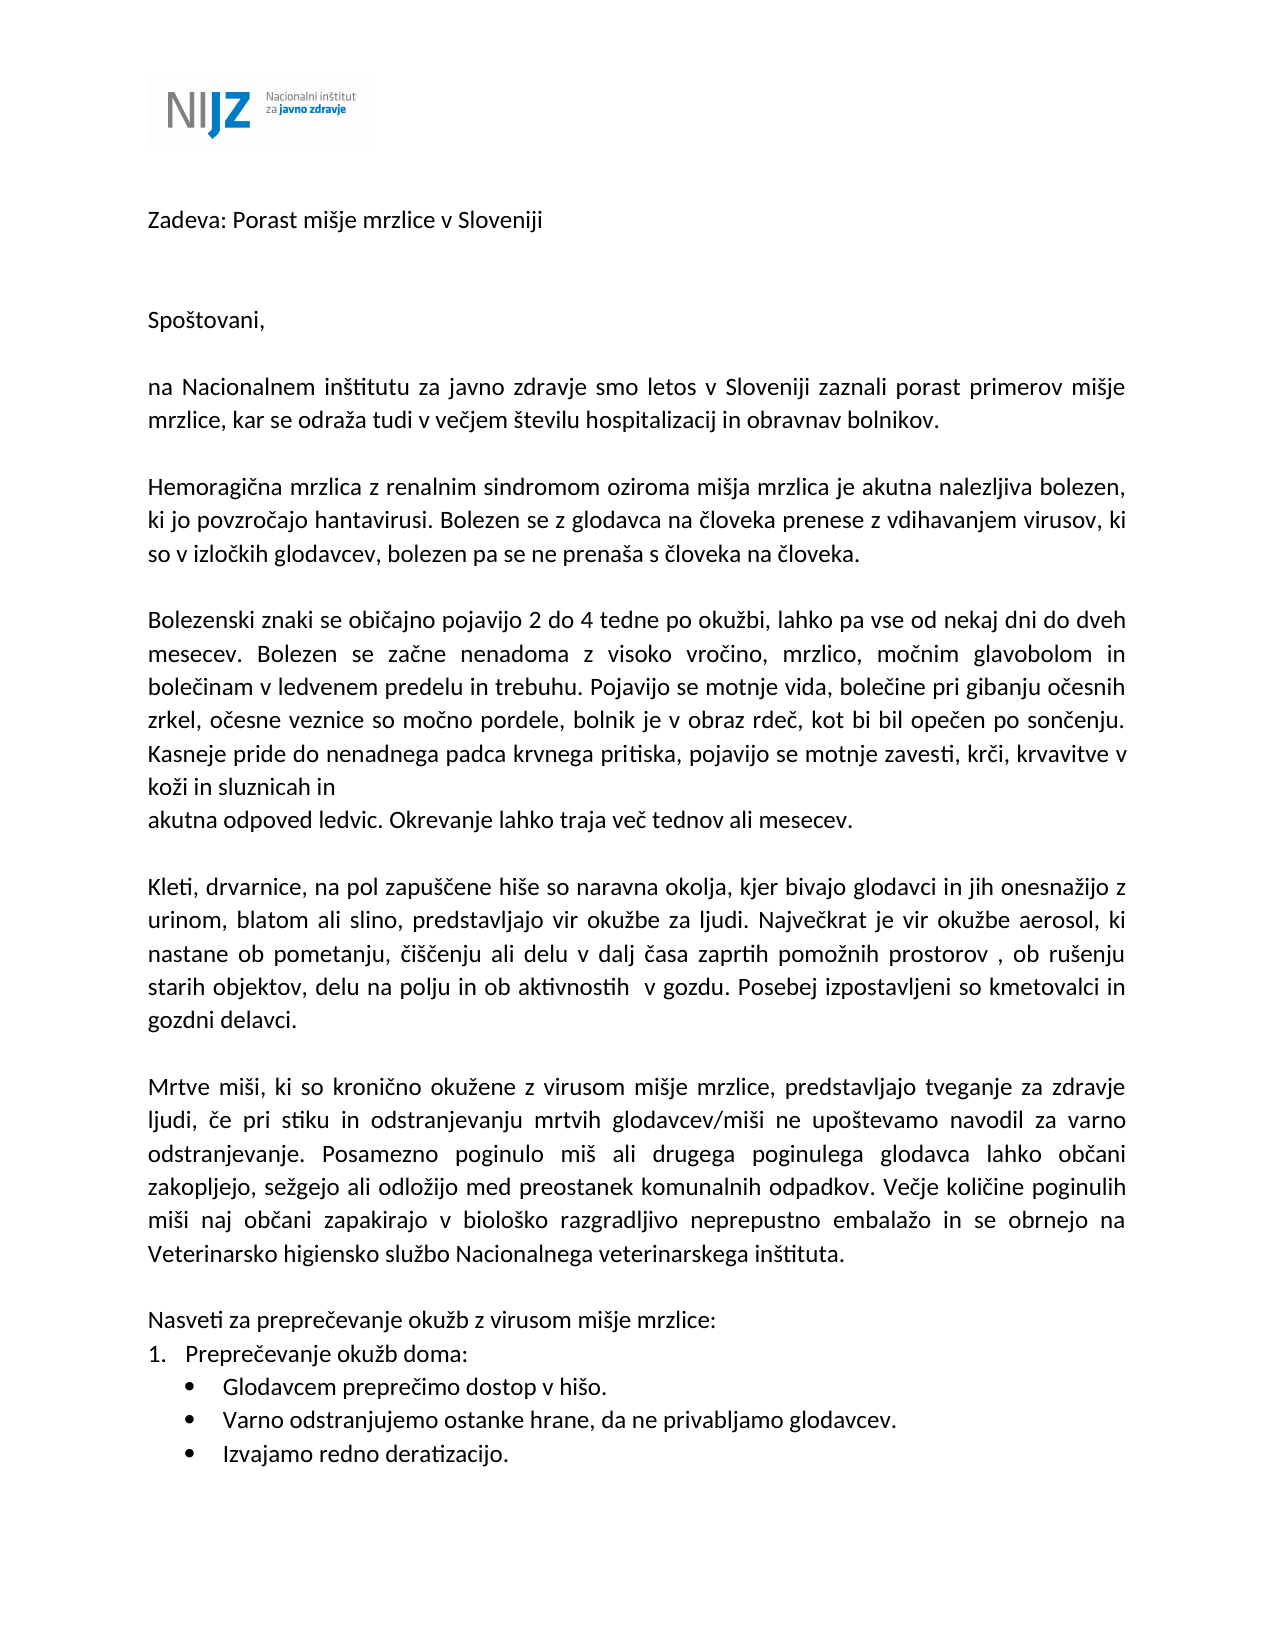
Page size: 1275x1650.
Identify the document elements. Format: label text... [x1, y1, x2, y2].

text Kleti, drvarnice, na pol zapuščene hiše so naravna okolja, kjer bivajo glodavci in jih onesnažijo z urinom, blatom ali slino, predstavljajo vir okužbe za ljudi. Največkrat je vir okužbe aerosol, ki nastane ob pometanju, čiščenju ali delu v dalj časa zaprtih pomožnih prostorov , ob rušenju starih objektov, delu na polju in ob aktivnostih v gozdu. Posebej izpostavljeni so kmetovalci in gozdni delavci. [148, 869, 1127, 1035]
text Nasveti za preprečevanje okužb z virusom mišje mrzlice: [148, 1302, 1127, 1335]
list Preprečevanje okužb doma: [148, 1335, 1127, 1369]
picture [147, 73, 375, 150]
text Zadeva: Porast mišje mrzlice v Sloveniji [148, 202, 1127, 235]
text Hemoragična mrzlica z renalnim sindromom oziroma mišja mrzlica je akutna nalezljiva bolezen, ki jo povzročajo hantavirusi. Bolezen se z glodavca na človeka prenese z vdihavanjem virusov, ki so v izločkih glodavcev, bolezen pa se ne prenaša s človeka na človeka. [148, 469, 1127, 569]
text Mrtve miši, ki so kronično okužene z virusom mišje mrzlice, predstavljajo tveganje za zdravje ljudi, če pri stiku in odstranjevanju mrtvih glodavcev/miši ne upoštevamo navodil za varno odstranjevanje. Posamezno poginulo miš ali drugega poginulega glodavca lahko občani zakopljejo, sežgejo ali odložijo med preostanek komunalnih odpadkov. Večje količine poginulih miši naj občani zapakirajo v biološko razgradljivo neprepustno embalažo in se obrnejo na Veterinarsko higiensko službo Nacionalnega veterinarskega inštituta. [148, 1069, 1127, 1269]
list Glodavcem preprečimo dostop v hišo. [185, 1369, 1127, 1402]
text akutna odpoved ledvic. Okrevanje lahko traja več tednov ali mesecev. [148, 802, 1127, 835]
text Bolezenski znaki se običajno pojavijo 2 do 4 tedne po okužbi, lahko pa vse od nekaj dni do dveh mesecev. Bolezen se začne nenadoma z visoko vročino, mrzlico, močnim glavobolom in bolečinam v ledvenem predelu in trebuhu. Pojavijo se motnje vida, bolečine pri gibanju očesnih zrkel, očesne veznice so močno pordele, bolnik je v obraz rdeč, kot bi bil opečen po sončenju. Kasneje pride do nenadnega padca krvnega pritiska, pojavijo se motnje zavesti, krči, krvavitve v koži in sluznicah in [148, 602, 1127, 802]
text Spoštovani, [148, 302, 1127, 335]
list Varno odstranjujemo ostanke hrane, da ne privabljamo glodavcev. [185, 1402, 1127, 1435]
text na Nacionalnem inštitutu za javno zdravje smo letos v Sloveniji zaznali porast primerov mišje mrzlice, kar se odraža tudi v večjem številu hospitalizacij in obravnav bolnikov. [148, 369, 1127, 435]
list Izvajamo redno deratizacijo. [185, 1435, 1127, 1469]
